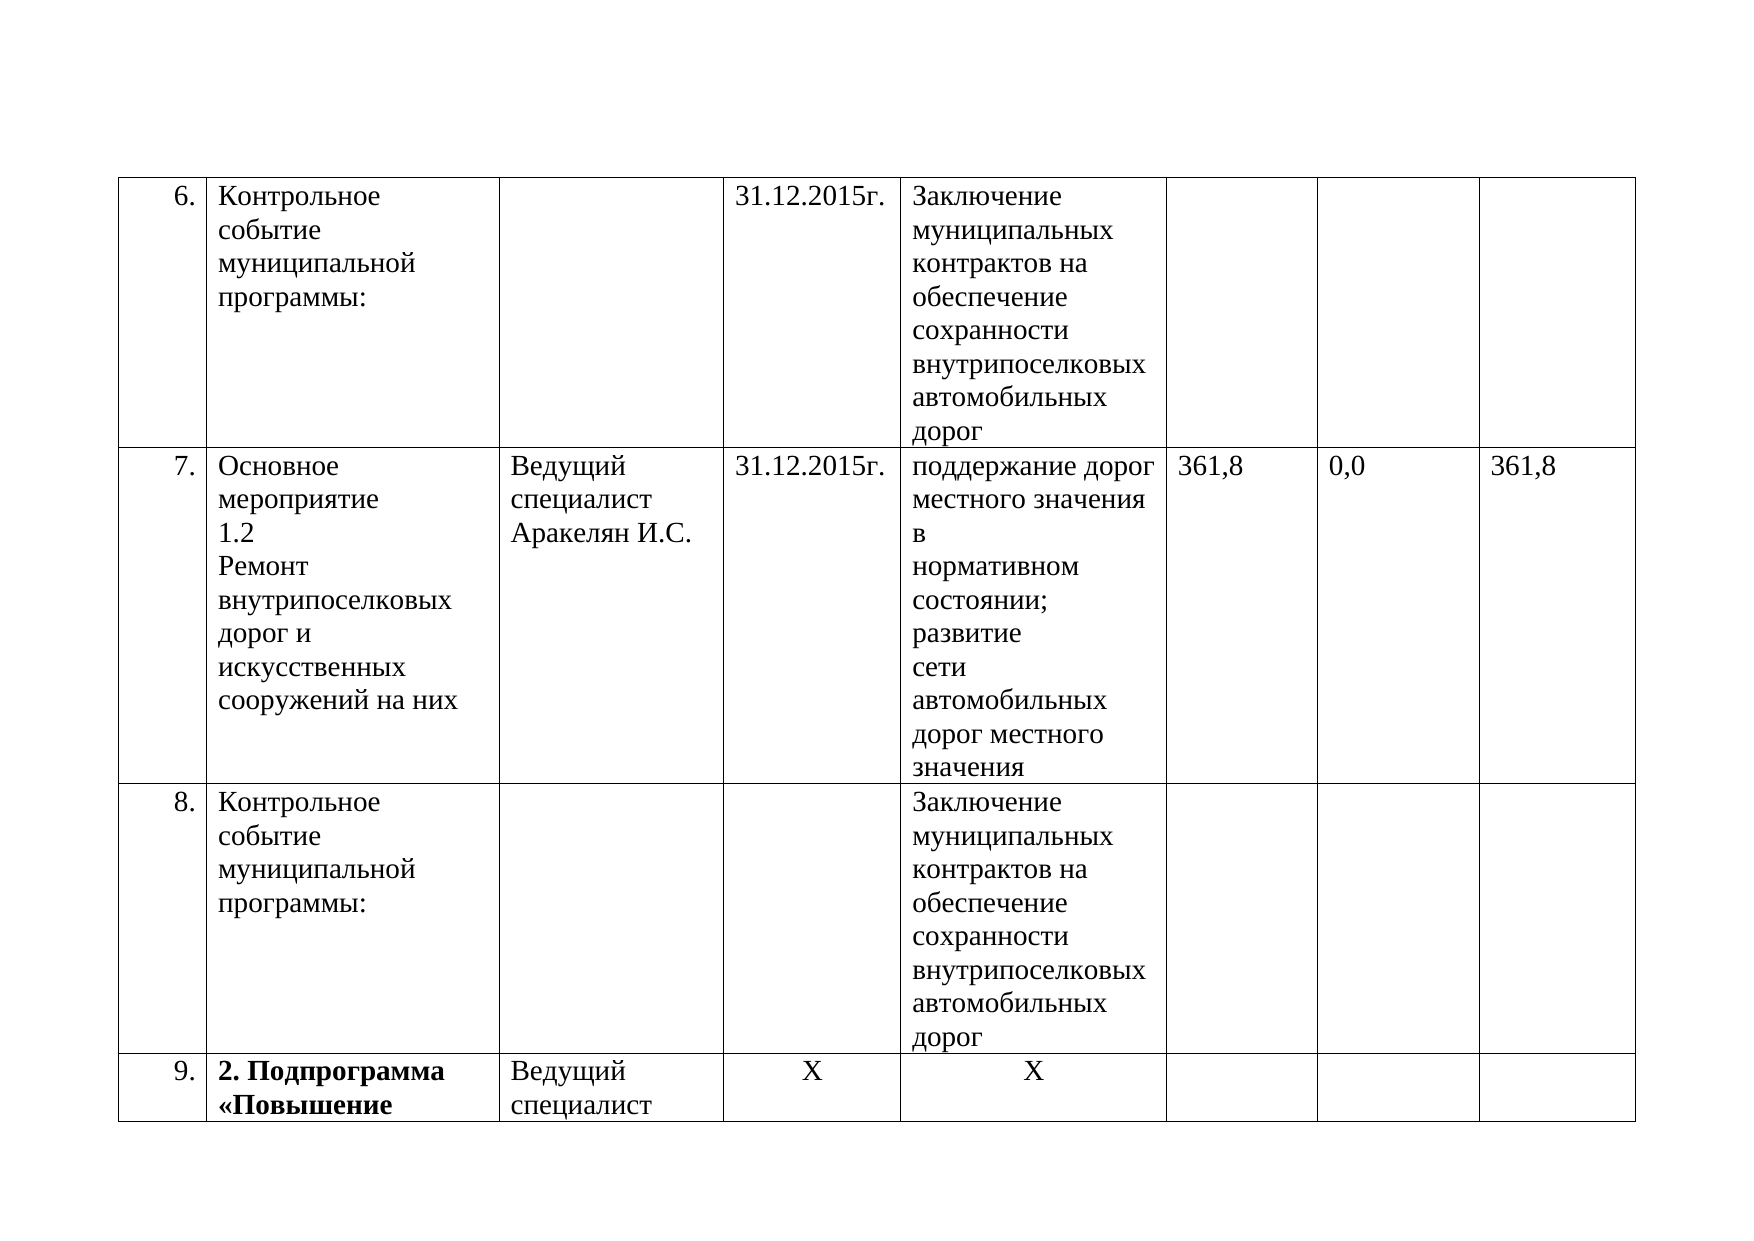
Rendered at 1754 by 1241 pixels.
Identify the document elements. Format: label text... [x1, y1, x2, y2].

table_cell 31.12.2015г. [724, 178, 900, 447]
table_cell [1318, 178, 1479, 447]
table_cell [724, 784, 900, 1052]
table_cell [1318, 784, 1479, 1052]
table_cell 7. [119, 448, 206, 783]
table_cell [1480, 178, 1635, 447]
table_cell 6. [119, 178, 206, 447]
table_cell Контрольное событие муниципальной программы: [207, 784, 499, 1052]
table_cell [1167, 1054, 1317, 1121]
table_cell Контрольное событие муниципальной программы: [207, 178, 499, 447]
table_cell Основное мероприятие 1.2 Ремонт внутрипоселковых дорог и искусственных сооружений на них [207, 448, 499, 783]
table_cell поддержание дорог местного значения в нормативном состоянии; развитие сети автомобильных дорог местного значения [901, 448, 1166, 783]
table_cell Ведущий специалист Аракелян И.С. [500, 448, 723, 783]
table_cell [500, 1054, 723, 1121]
table_cell [1480, 1054, 1635, 1121]
table_cell 361,8 [1167, 448, 1317, 783]
table_cell 0,0 [1318, 448, 1479, 783]
table_cell 8. [119, 784, 206, 1052]
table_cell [207, 1054, 499, 1121]
table_cell [1318, 1054, 1479, 1121]
table_cell Х [901, 1054, 1166, 1121]
table_cell [1167, 784, 1317, 1052]
table_cell [1480, 784, 1635, 1052]
table_cell Х [724, 1054, 900, 1121]
table_cell Заключение муниципальных контрактов на обеспечение сохранности внутрипоселковых автомобильных дорог [901, 784, 1166, 1052]
table_cell Заключение муниципальных контрактов на обеспечение сохранности внутрипоселковых автомобильных дорог [901, 178, 1166, 447]
table_cell 9. [119, 1054, 206, 1121]
table_cell 31.12.2015г. [724, 448, 900, 783]
table_cell [500, 784, 723, 1052]
table_cell 361,8 [1480, 448, 1635, 783]
table_cell [1167, 178, 1317, 447]
table_cell [500, 178, 723, 447]
